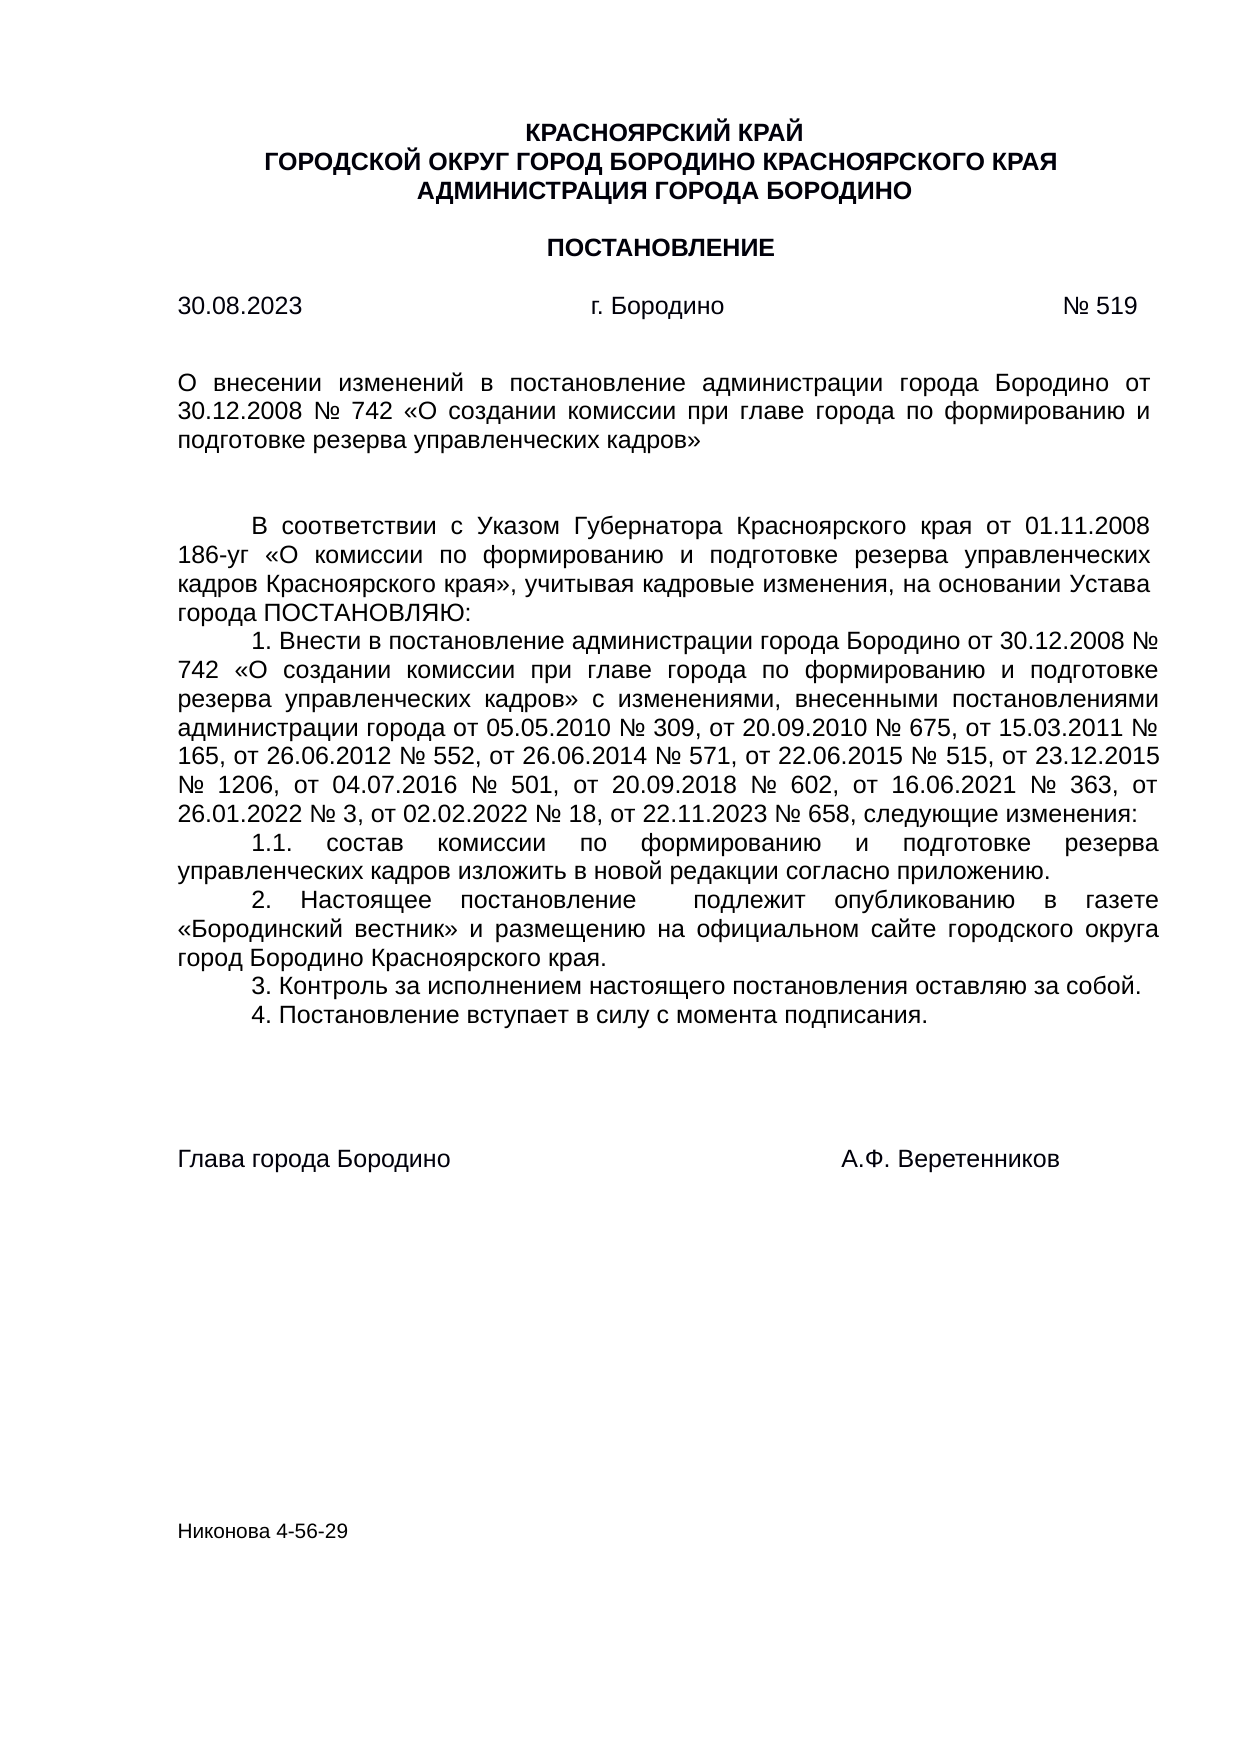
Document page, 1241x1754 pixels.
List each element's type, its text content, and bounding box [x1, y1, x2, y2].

text КРАСНОЯРСКИЙ КРАЙ [177, 118, 1152, 147]
text Никонова 4-56-29 [177, 1519, 1160, 1543]
text АДМИНИСТРАЦИЯ ГОРОДА БОРОДИНО [177, 176, 1152, 204]
text 30.08.2023 г. Бородино № 519 [177, 291, 1152, 319]
text 1. Внести в постановление администрации города Бородино от 30.12.2008 № 742 «О создании комиссии при главе города по формированию и подготовке резерва управленческих кадров» с изменениями, внесенными постановлениями администрации города от 05.05.2010 № 309, от 20.09.2010 № 675, от 15.03.2011 № 165, от 26.06.2012 № 552, от 26.06.2014 № 571, от 22.06.2015 № 515, от 23.12.2015 № 1206, от 04.07.2016 № 501, от 20.09.2018 № 602, от 16.06.2021 № 363, от 26.01.2022 № 3, от 02.02.2022 № 18, от 22.11.2023 № 658, следующие изменения: [177, 626, 1160, 827]
text 2. Настоящее постановление подлежит опубликованию в газете «Бородинский вестник» и размещению на официальном сайте городского округа город Бородино Красноярского края. [177, 885, 1160, 971]
text ПОСТАНОВЛЕНИЕ [177, 233, 1152, 262]
text 3. Контроль за исполнением настоящего постановления оставляю за собой. [177, 971, 1160, 1000]
text О внесении изменений в постановление администрации города Бородино от 30.12.2008 № 742 «О создании комиссии при главе города по формированию и подготовке резерва управленческих кадров» [177, 367, 1152, 454]
text 4. Постановление вступает в силу с момента подписания. [177, 1000, 1160, 1029]
text Глава города Бородино А.Ф. Веретенников [177, 1144, 1152, 1172]
text ГОРОДСКОЙ ОКРУГ ГОРОД БОРОДИНО КРАСНОЯРСКОГО КРАЯ [177, 147, 1152, 176]
text 1.1. состав комиссии по формированию и подготовке резерва управленческих кадров изложить в новой редакции согласно приложению. [177, 827, 1160, 885]
text В соответствии с Указом Губернатора Красноярского края от 01.11.2008 186-уг «О комиссии по формированию и подготовке резерва управленческих кадров Красноярского края», учитывая кадровые изменения, на основании Устава города ПОСТАНОВЛЯЮ: [177, 511, 1152, 626]
